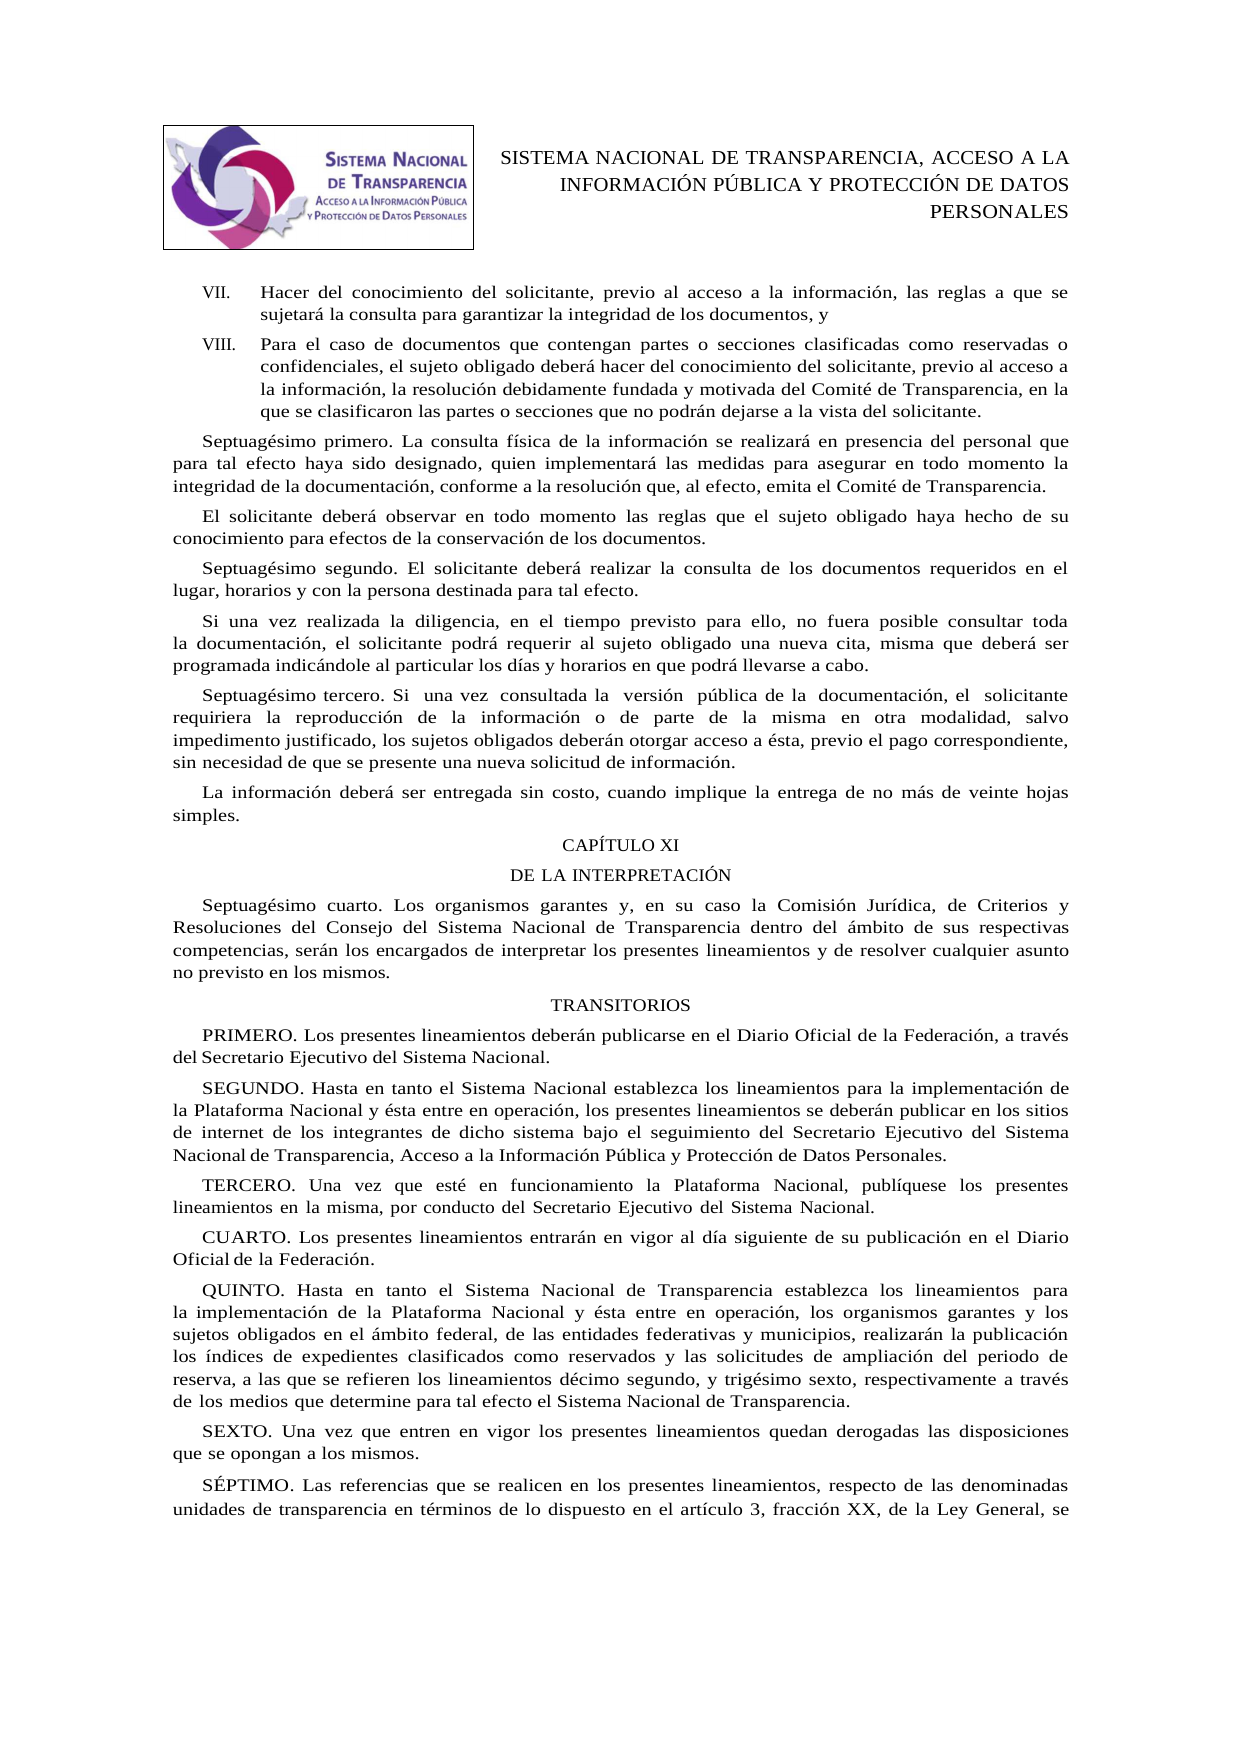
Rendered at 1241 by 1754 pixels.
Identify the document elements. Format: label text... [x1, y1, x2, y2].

text Septuagésimo tercero. Si una vez consultada la versión pública de la documentación, el solicitante requiriera la reproducción de la información o de parte de la misma en otra modalidad, salvo impedimento justificado, los sujetos obligados deberán otorgar acceso a ésta, previo el pago correspondiente, sin necesidad de que se presente una nueva solicitud de información. [173, 685, 1069, 772]
text Septuagésimo segundo. El solicitante deberá realizar la consulta de los documentos requeridos en el lugar, horarios y con la persona destinada para tal efecto. [173, 558, 1069, 601]
text El solicitante deberá observar en todo momento las reglas que el sujeto obligado haya hecho de su conocimiento para efectos de la conservación de los documentos. [173, 506, 1069, 548]
text PRIMERO. Los presentes lineamientos deberán publicarse en el Diario Oficial de la Federación, a través del Secretario Ejecutivo del Sistema Nacional. [173, 1025, 1069, 1067]
text Si una vez realizada la diligencia, en el tiempo previsto para ello, no fuera posible consultar toda la documentación, el solicitante podrá requerir al sujeto obligado una nueva cita, misma que deberá ser programada indicándole al particular los días y horarios en que podrá llevarse a cabo. [173, 610, 1069, 675]
text TERCERO. Una vez que esté en funcionamiento la Plataforma Nacional, publíquese los presentes lineamientos en la misma, por conducto del Secretario Ejecutivo del Sistema Nacional. [173, 1174, 1069, 1217]
text CAPÍTULO XI [561, 834, 680, 855]
list Hacer del conocimiento del solicitante, previo al acceso a la información, las reglas a que se sujetará la consulta para garantizar la integridad de los documentos, y [202, 282, 1069, 324]
text DE LA INTERPRETACIÓN [213, 865, 1028, 885]
text SEXTO. Una vez que entren en vigor los presentes lineamientos quedan derogadas las disposiciones que se opongan a los mismos. [173, 1421, 1069, 1463]
text SÉPTIMO. Las referencias que se realicen en los presentes lineamientos, respecto de las denominadas unidades de transparencia en términos de lo dispuesto en el artículo 3, fracción XX, de la Ley General, se [173, 1475, 1069, 1519]
picture [164, 126, 473, 249]
text CUARTO. Los presentes lineamientos entrarán en vigor al día siguiente de su publicación en el Diario Oficial de la Federación. [173, 1227, 1069, 1269]
list Para el caso de documentos que contengan partes o secciones clasificadas como reservadas o confidenciales, el sujeto obligado deberá hacer del conocimiento del solicitante, previo al acceso a la información, la resolución debidamente fundada y motivada del Comité de Transparencia, en la que se clasificaron las partes o secciones que no podrán dejarse a la vista del solicitante. [202, 334, 1069, 421]
text Septuagésimo primero. La consulta física de la información se realizará en presencia del personal que para tal efecto haya sido designado, quien implementará las medidas para asegurar en todo momento la integridad de la documentación, conforme a la resolución que, al efecto, emita el Comité de Transparencia. [173, 431, 1069, 496]
text QUINTO. Hasta en tanto el Sistema Nacional de Transparencia establezca los lineamientos para la implementación de la Plataforma Nacional y ésta entre en operación, los organismos garantes y los sujetos obligados en el ámbito federal, de las entidades federativas y municipios, realizarán la publicación los índices de expedientes clasificados como reservados y las solicitudes de ampliación del periodo de reserva, a las que se refieren los lineamientos décimo segundo, y trigésimo sexto, respectivamente a través de los medios que determine para tal efecto el Sistema Nacional de Transparencia. [173, 1279, 1069, 1411]
text SEGUNDO. Hasta en tanto el Sistema Nacional establezca los lineamientos para la implementación de la Plataforma Nacional y ésta entre en operación, los presentes lineamientos se deberán publicar en los sitios de internet de los integrantes de dicho sistema bajo el seguimiento del Secretario Ejecutivo del Sistema Nacional de Transparencia, Acceso a la Información Pública y Protección de Datos Personales. [173, 1077, 1069, 1165]
text Septuagésimo cuarto. Los organismos garantes y, en su caso la Comisión Jurídica, de Criterios y Resoluciones del Consejo del Sistema Nacional de Transparencia dentro del ámbito de sus respectivas competencias, serán los encargados de interpretar los presentes lineamientos y de resolver cualquier asunto no previsto en los mismos. [173, 895, 1069, 982]
text La información deberá ser entregada sin costo, cuando implique la entrega de no más de veinte hojas simples. [173, 782, 1069, 825]
text TRANSITORIOS [162, 995, 1080, 1015]
